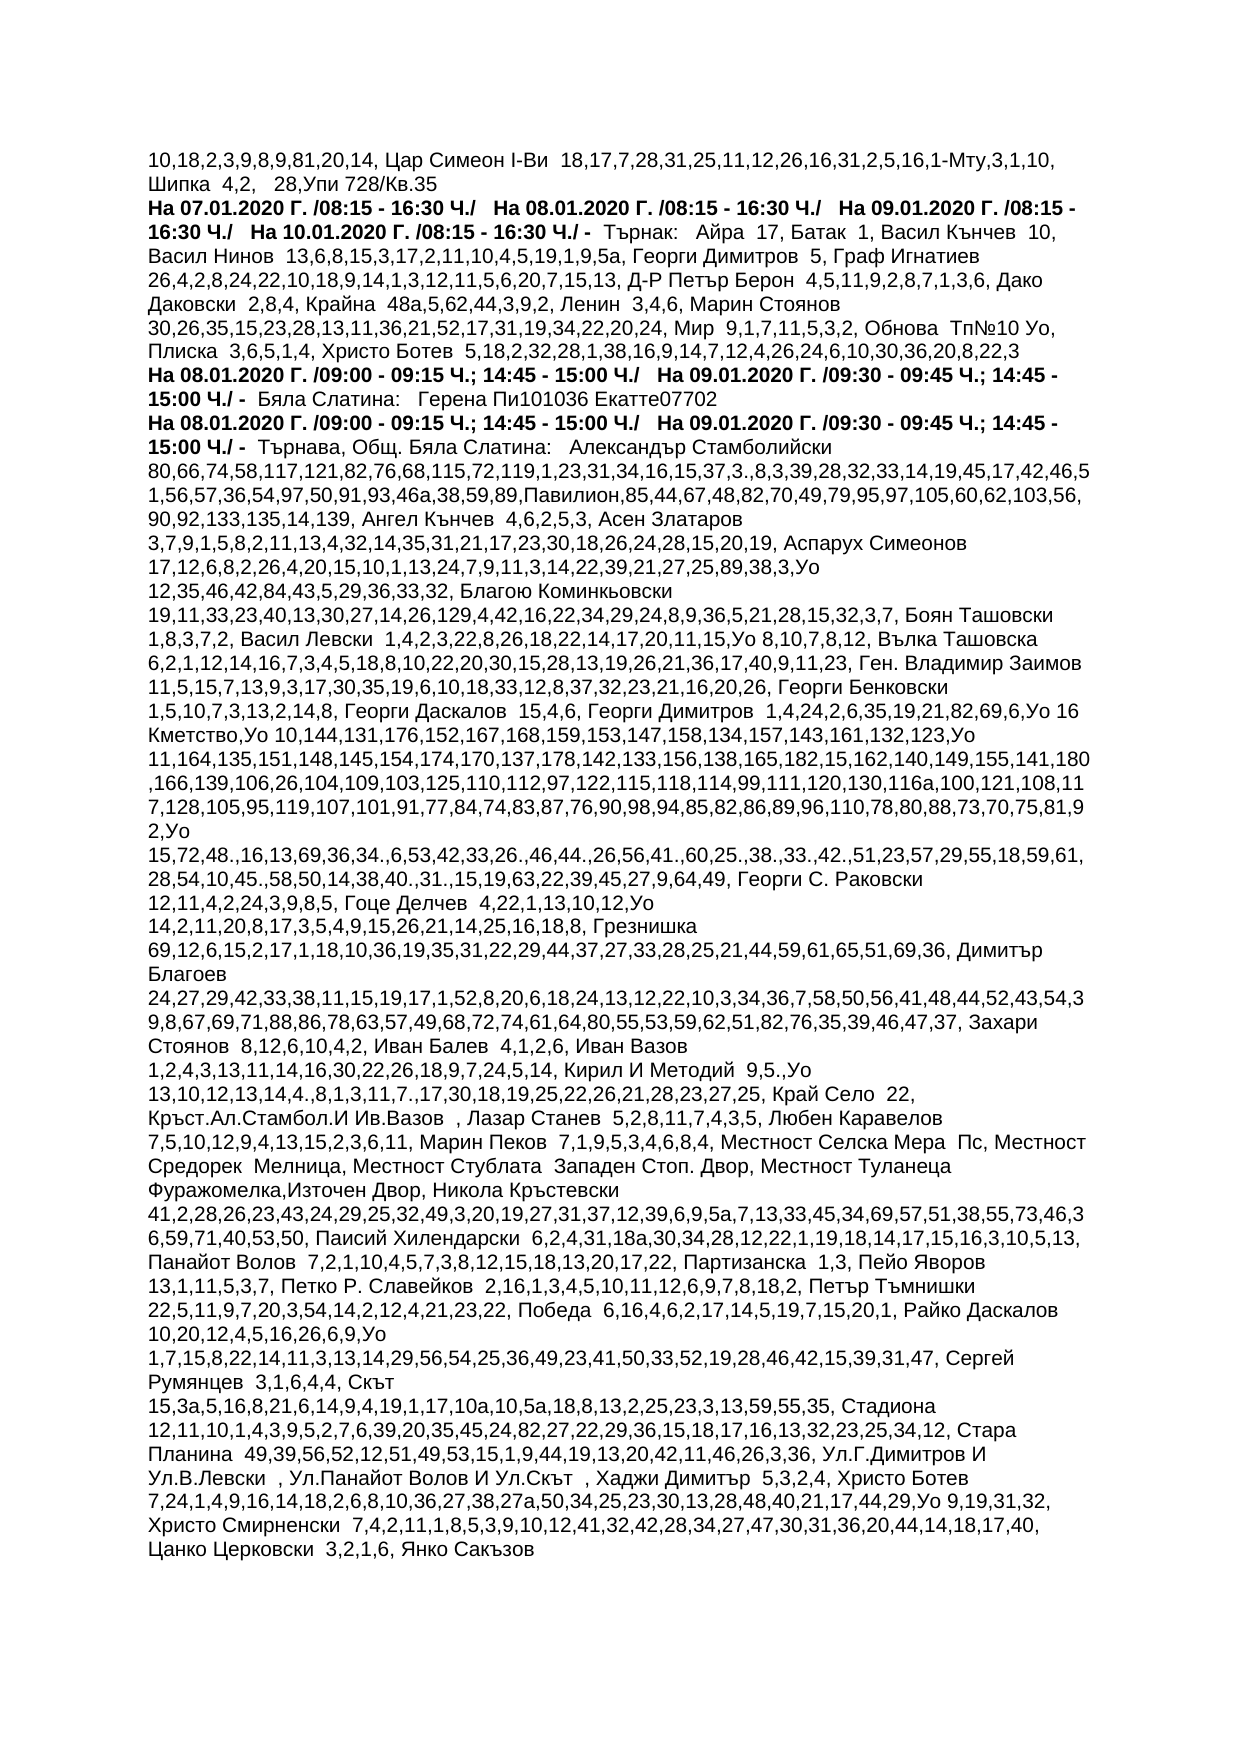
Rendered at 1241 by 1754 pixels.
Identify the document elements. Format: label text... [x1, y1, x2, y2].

text На 08.01.2020 Г. /09:00 - 09:15 Ч.; 14:45 - 15:00 Ч./ На 09.01.2020 Г. /09:30 - 09:45 Ч.; 14:45 - 15:00 Ч./ - Бяла Слатина: Герена Пи101036 Екатте07702 [148, 363, 1093, 411]
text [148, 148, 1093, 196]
text На 07.01.2020 Г. /08:15 - 16:30 Ч./ На 08.01.2020 Г. /08:15 - 16:30 Ч./ На 09.01.2020 Г. /08:15 - 16:30 Ч./ На 10.01.2020 Г. /08:15 - 16:30 Ч./ - Търнак: Айра 17, Батак 1, Васил Кънчев 10, Васил Нинов 13,6,8,15,3,17,2,11,10,4,5,19,1,9,5а, Георги Димитров 5, Граф Игнатиев 26,4,2,8,24,22,10,18,9,14,1,3,12,11,5,6,20,7,15,13, Д-Р Петър Берон 4,5,11,9,2,8,7,1,3,6, Дако Даковски 2,8,4, Крайна 48а,5,62,44,3,9,2, Ленин 3,4,6, Марин Стоянов 30,26,35,15,23,28,13,11,36,21,52,17,31,19,34,22,20,24, Мир 9,1,7,11,5,3,2, Обнова Тп№10 Уо, Плиска 3,6,5,1,4, Христо Ботев 5,18,2,32,28,1,38,16,9,14,7,12,4,26,24,6,10,30,36,20,8,22,3 [148, 196, 1093, 363]
